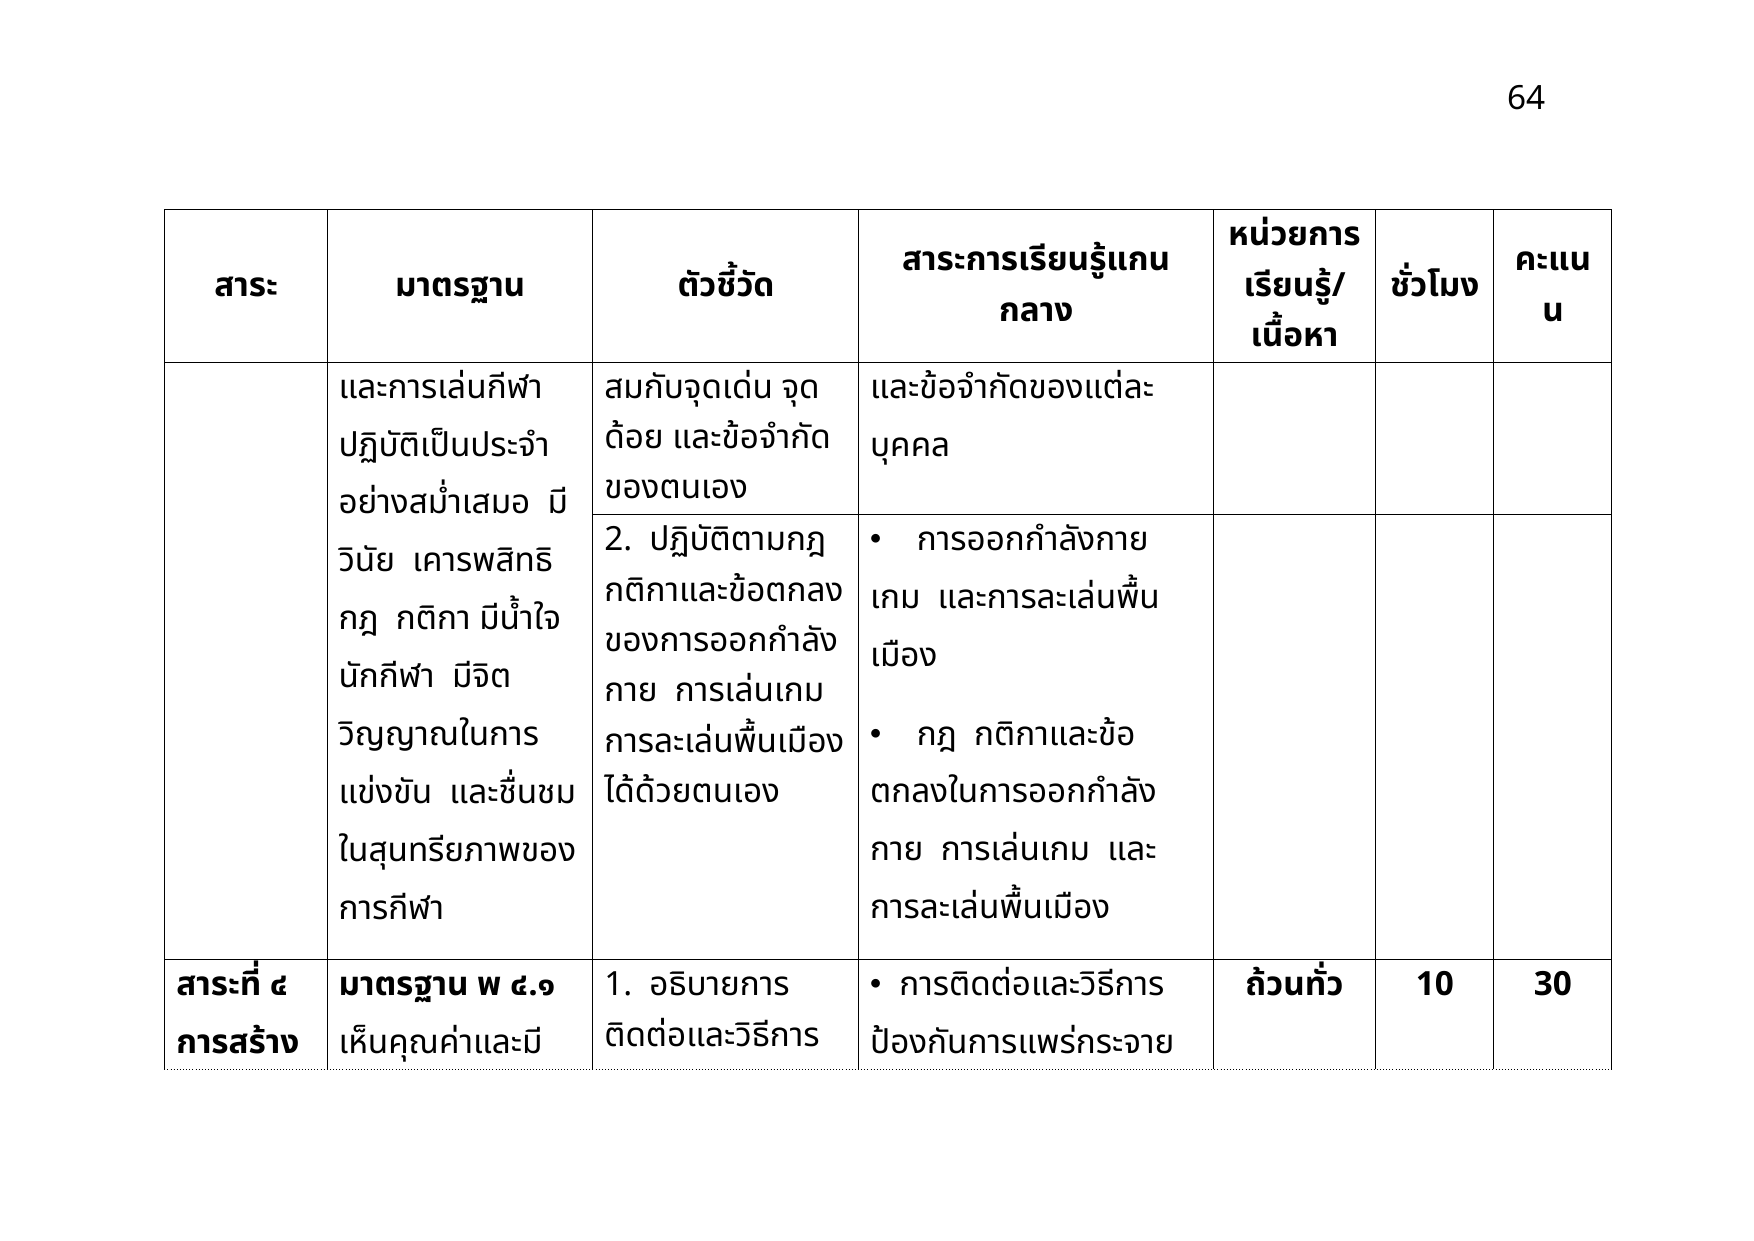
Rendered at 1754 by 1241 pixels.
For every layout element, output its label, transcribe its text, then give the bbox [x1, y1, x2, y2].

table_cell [328, 363, 592, 959]
table_cell [165, 363, 327, 959]
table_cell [593, 960, 858, 1068]
table_header ตัวชี้วัด [593, 210, 858, 362]
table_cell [165, 960, 327, 1068]
table_header ชั่วโมง [1376, 210, 1493, 362]
table_cell 30 [1494, 960, 1611, 1068]
table_cell ถ้วนทั่วสุขภาพดี [1214, 960, 1375, 1068]
table_cell 10 [1376, 960, 1493, 1068]
table_cell [1494, 515, 1611, 959]
table_cell [1214, 363, 1375, 514]
table_header สาระ [165, 210, 327, 362]
table_cell [1376, 515, 1493, 959]
table_cell [1214, 515, 1375, 959]
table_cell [859, 363, 1213, 514]
table_header มาตรฐาน [328, 210, 592, 362]
table_cell ปฏิบัติตามกฎ กติกาและข้อตกลงของการออกกำลังกาย การเล่นเกม การละเล่นพื้นเมืองได้ด้วยตนเอง [593, 515, 858, 959]
table_cell [1376, 363, 1493, 514]
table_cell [859, 960, 1213, 1068]
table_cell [593, 363, 858, 514]
table_cell [1494, 363, 1611, 514]
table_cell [328, 960, 592, 1068]
table_header หน่วยการเรียนรู้/เนื้อหา [1214, 210, 1375, 362]
table_header สาระการเรียนรู้แกนกลาง [859, 210, 1213, 362]
table_cell การออกกำลังกาย เกม และการละเล่นพื้นเมือง กฎ กติกาและข้อตกลงในการออกกำลังกาย การเล่นเกม และการละเล่นพื้นเมือง [859, 515, 1213, 959]
table_header คะแนน [1494, 210, 1611, 362]
